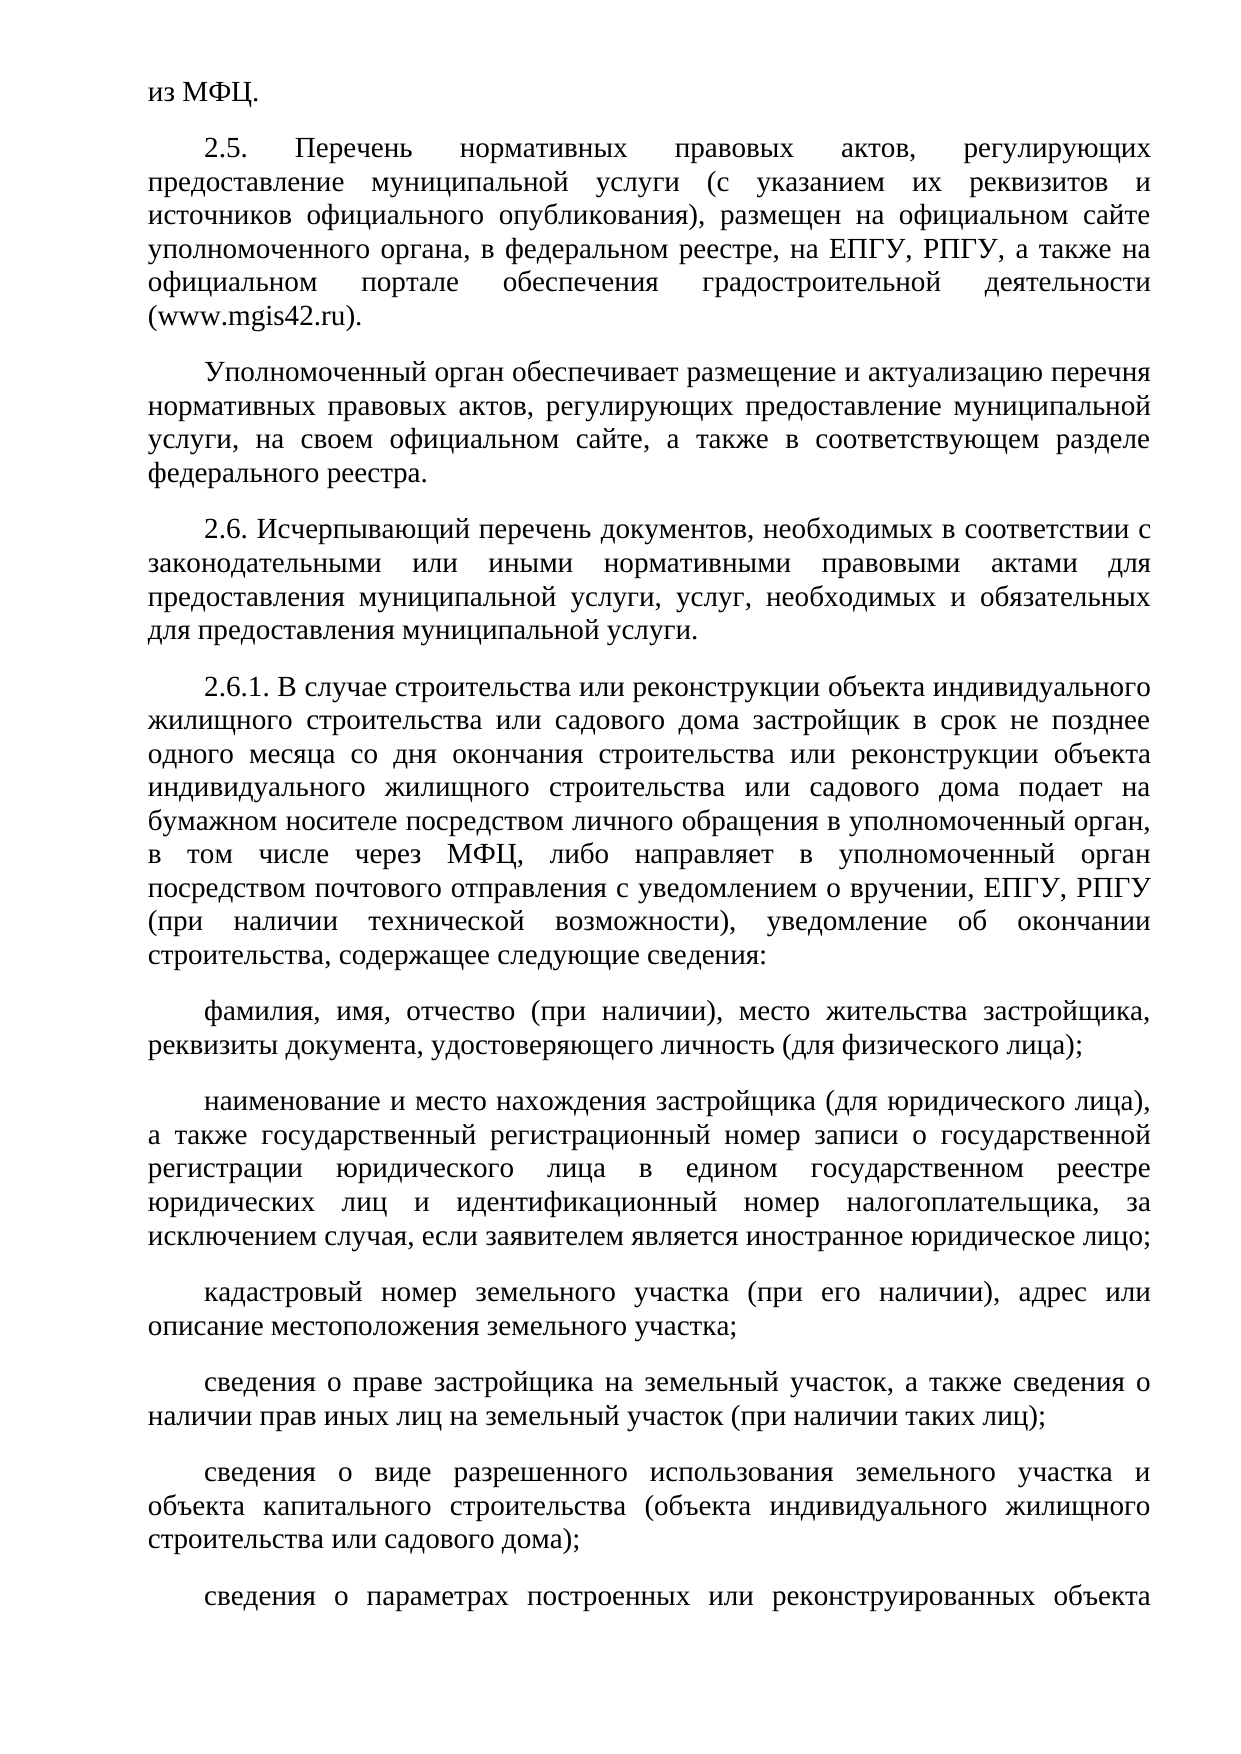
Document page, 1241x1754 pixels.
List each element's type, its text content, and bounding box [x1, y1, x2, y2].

text 2.6. Исчерпывающий перечень документов, необходимых в соответствии с законодательными или иными нормативными правовыми актами для предоставления муниципальной услуги, услуг, необходимых и обязательных для предоставления муниципальной услуги. [148, 512, 1152, 646]
text кадастровый номер земельного участка (при его наличии), адрес или описание местоположения земельного участка; [148, 1274, 1152, 1341]
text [148, 74, 1152, 107]
text сведения о виде разрешенного использования земельного участка и объекта капитального строительства (объекта индивидуального жилищного строительства или садового дома); [148, 1454, 1152, 1555]
text сведения о праве застройщика на земельный участок, а также сведения о наличии прав иных лиц на земельный участок (при наличии таких лиц); [148, 1364, 1152, 1431]
text наименование и место нахождения застройщика (для юридического лица), а также государственный регистрационный номер записи о государственной регистрации юридического лица в едином государственном реестре юридических лиц и идентификационный номер налогоплательщика, за исключением случая, если заявителем является иностранное юридическое лицо; [148, 1083, 1152, 1251]
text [148, 1578, 1152, 1611]
text фамилия, имя, отчество (при наличии), место жительства застройщика, реквизиты документа, удостоверяющего личность (для физического лица); [148, 993, 1152, 1061]
text 2.5. Перечень нормативных правовых актов, регулирующих предоставление муниципальной услуги (с указанием их реквизитов и источников официального опубликования), размещен на официальном сайте уполномоченного органа, в федеральном реестре, на ЕПГУ, РПГУ, а также на официальном портале обеспечения градостроительной деятельности (www.mgis42.ru). [148, 130, 1152, 332]
text 2.6.1. В случае строительства или реконструкции объекта индивидуального жилищного строительства или садового дома застройщик в срок не позднее одного месяца со дня окончания строительства или реконструкции объекта индивидуального жилищного строительства или садового дома подает на бумажном носителе посредством личного обращения в уполномоченный орган, в том числе через МФЦ, либо направляет в уполномоченный орган посредством почтового отправления с уведомлением о вручении, ЕПГУ, РПГУ (при наличии технической возможности), уведомление об окончании строительства, содержащее следующие сведения: [148, 669, 1152, 971]
text Уполномоченный орган обеспечивает размещение и актуализацию перечня нормативных правовых актов, регулирующих предоставление муниципальной услуги, на своем официальном сайте, а также в соответствующем разделе федерального реестра. [148, 354, 1152, 489]
